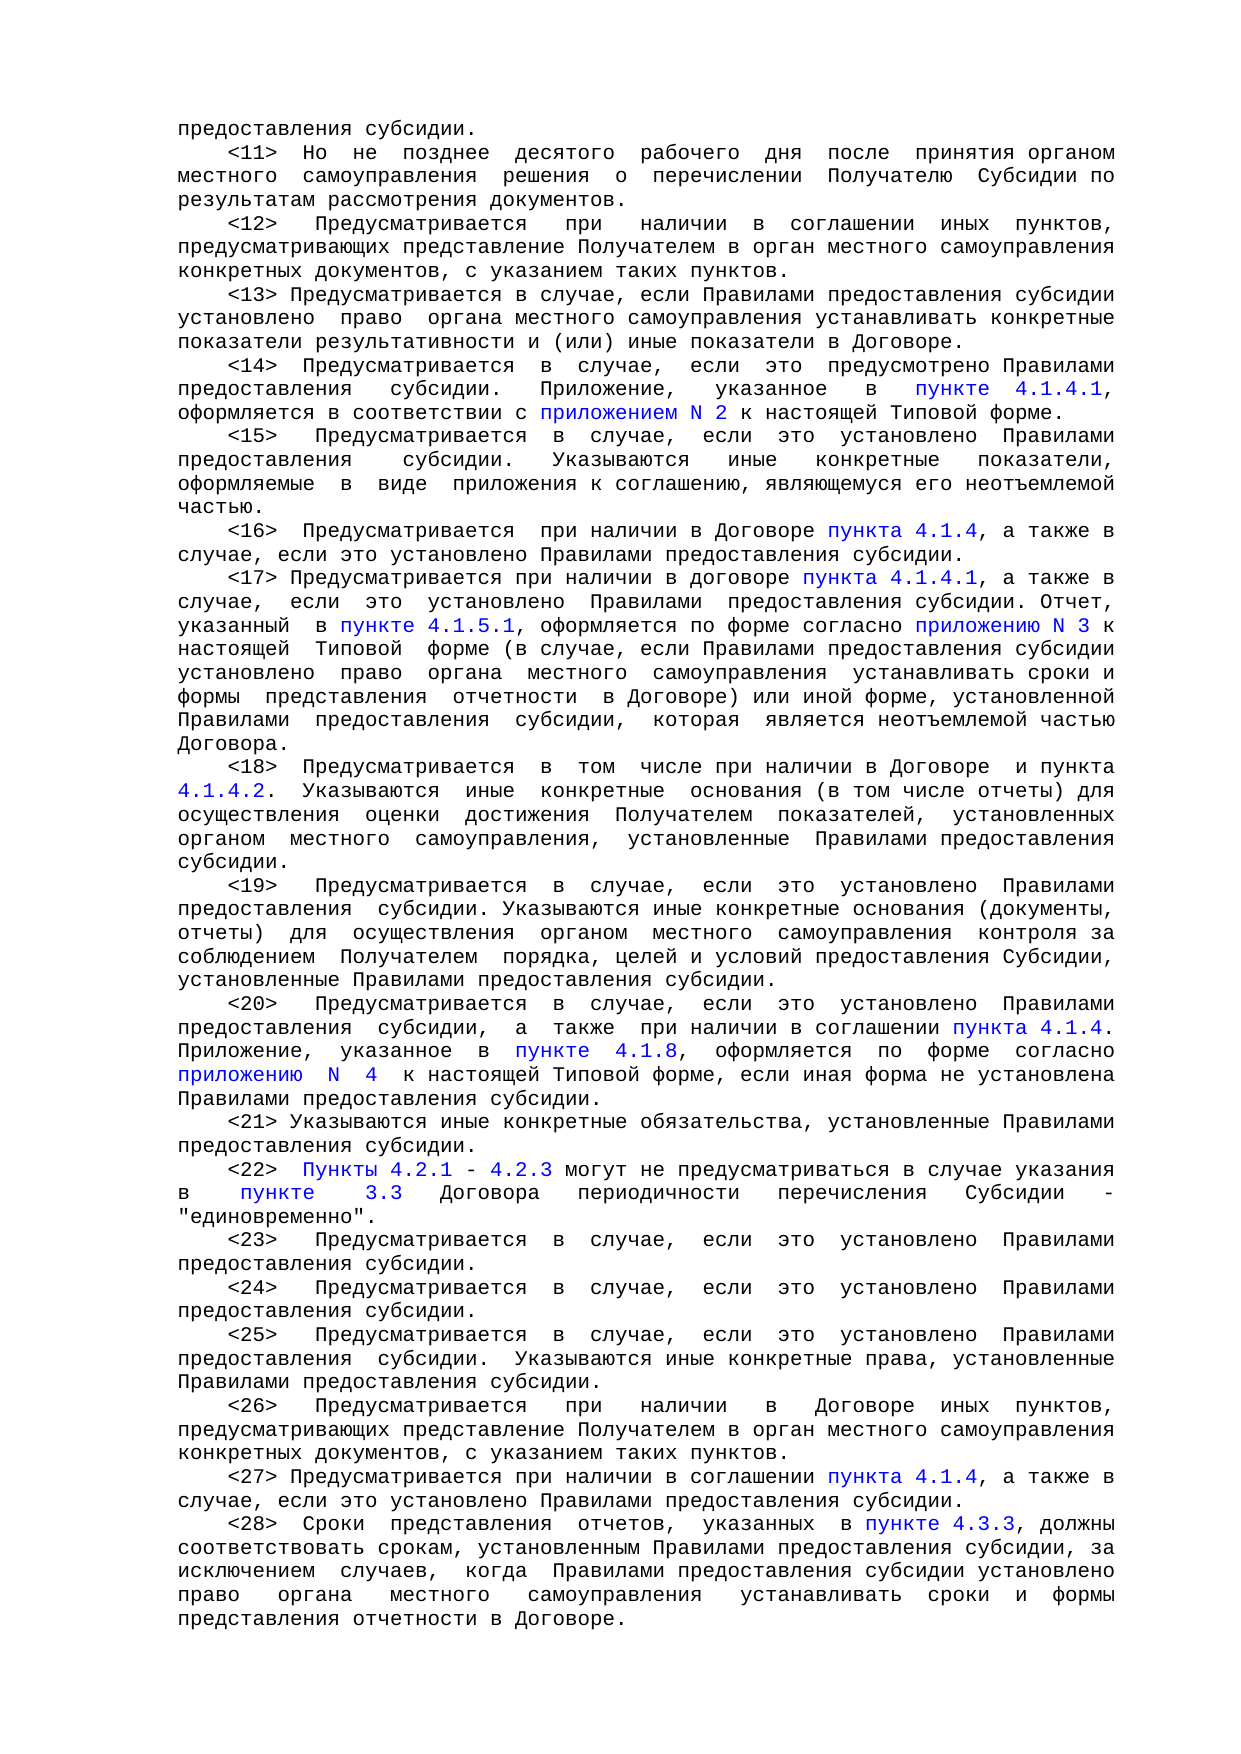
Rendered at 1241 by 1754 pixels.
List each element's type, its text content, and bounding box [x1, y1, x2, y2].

text установлено право органа местного самоуправления устанавливать конкретные [177, 307, 1152, 331]
text приложению N 4 к настоящей Типовой форме, если иная форма не установлена [177, 1064, 1152, 1088]
text <21> Указываются иные конкретные обязательства, установленные Правилами [177, 1111, 1152, 1135]
text указанный в пункте 4.1.5.1, оформляется по форме согласно приложению N 3 к [177, 615, 1152, 638]
text предоставления субсидии. Указываются иные конкретные показатели, [177, 449, 1152, 473]
text конкретных документов, с указанием таких пунктов. [177, 1442, 1152, 1466]
text <28> Сроки представления отчетов, указанных в пункте 4.3.3, должны [177, 1513, 1152, 1537]
text частью. [177, 496, 1152, 520]
text оформляется в соответствии с приложением N 2 к настоящей Типовой форме. [177, 402, 1152, 426]
text <20> Предусматривается в случае, если это установлено Правилами [177, 993, 1152, 1017]
text право органа местного самоуправления устанавливать сроки и формы [177, 1584, 1152, 1608]
text представления отчетности в Договоре. [177, 1608, 1152, 1631]
text случае, если это установлено Правилами предоставления субсидии. Отчет, [177, 591, 1152, 615]
text Приложение, указанное в пункте 4.1.8, оформляется по форме согласно [177, 1040, 1152, 1064]
text <14> Предусматривается в случае, если это предусмотрено Правилами [177, 354, 1152, 378]
text <27> Предусматривается при наличии в соглашении пункта 4.1.4, а также в [177, 1466, 1152, 1489]
text <12> Предусматривается при наличии в соглашении иных пунктов, [177, 213, 1152, 236]
text <18> Предусматривается в том числе при наличии в Договоре и пункта [177, 757, 1152, 780]
text показатели результативности и (или) иные показатели в Договоре. [177, 331, 1152, 354]
text <13> Предусматривается в случае, если Правилами предоставления субсидии [177, 284, 1152, 307]
text предоставления субсидии. [177, 1253, 1152, 1277]
text предусматривающих представление Получателем в орган местного самоуправления [177, 236, 1152, 260]
text предоставления субсидии. [177, 118, 1152, 142]
text <15> Предусматривается в случае, если это установлено Правилами [177, 426, 1152, 449]
text <23> Предусматривается в случае, если это установлено Правилами [177, 1229, 1152, 1253]
text Правилами предоставления субсидии. [177, 1088, 1152, 1111]
text органом местного самоуправления, установленные Правилами предоставления [177, 827, 1152, 851]
text Правилами предоставления субсидии. [177, 1371, 1152, 1395]
text результатам рассмотрения документов. [177, 189, 1152, 213]
text <11> Но не позднее десятого рабочего дня после принятия органом [177, 142, 1152, 165]
text предоставления субсидии. Указываются иные конкретные права, установленные [177, 1348, 1152, 1371]
text исключением случаев, когда Правилами предоставления субсидии установлено [177, 1561, 1152, 1584]
text установленные Правилами предоставления субсидии. [177, 969, 1152, 993]
text 4.1.4.2. Указываются иные конкретные основания (в том числе отчеты) для [177, 780, 1152, 804]
text в пункте 3.3 Договора периодичности перечисления Субсидии - [177, 1182, 1152, 1206]
text <24> Предусматривается в случае, если это установлено Правилами [177, 1277, 1152, 1300]
text отчеты) для осуществления органом местного самоуправления контроля за [177, 922, 1152, 946]
text настоящей Типовой форме (в случае, если Правилами предоставления субсидии [177, 638, 1152, 662]
text предоставления субсидии, а также при наличии в соглашении пункта 4.1.4. [177, 1017, 1152, 1040]
text <25> Предусматривается в случае, если это установлено Правилами [177, 1324, 1152, 1348]
text соблюдением Получателем порядка, целей и условий предоставления Субсидии, [177, 946, 1152, 969]
text случае, если это установлено Правилами предоставления субсидии. [177, 544, 1152, 567]
text "единовременно". [177, 1206, 1152, 1229]
text предоставления субсидии. Указываются иные конкретные основания (документы, [177, 898, 1152, 922]
text <26> Предусматривается при наличии в Договоре иных пунктов, [177, 1395, 1152, 1419]
text случае, если это установлено Правилами предоставления субсидии. [177, 1489, 1152, 1513]
text установлено право органа местного самоуправления устанавливать сроки и [177, 662, 1152, 686]
text Правилами предоставления субсидии, которая является неотъемлемой частью [177, 709, 1152, 733]
text осуществления оценки достижения Получателем показателей, установленных [177, 804, 1152, 827]
text <19> Предусматривается в случае, если это установлено Правилами [177, 875, 1152, 898]
text конкретных документов, с указанием таких пунктов. [177, 260, 1152, 284]
text соответствовать срокам, установленным Правилами предоставления субсидии, за [177, 1537, 1152, 1561]
text местного самоуправления решения о перечислении Получателю Субсидии по [177, 165, 1152, 189]
text формы представления отчетности в Договоре) или иной форме, установленной [177, 686, 1152, 709]
text <22> Пункты 4.2.1 - 4.2.3 могут не предусматриваться в случае указания [177, 1158, 1152, 1182]
text Договора. [177, 733, 1152, 757]
text <17> Предусматривается при наличии в договоре пункта 4.1.4.1, а также в [177, 567, 1152, 591]
text предоставления субсидии. Приложение, указанное в пункте 4.1.4.1, [177, 378, 1152, 402]
text предоставления субсидии. [177, 1300, 1152, 1324]
text оформляемые в виде приложения к соглашению, являющемуся его неотъемлемой [177, 473, 1152, 496]
text субсидии. [177, 851, 1152, 875]
text предусматривающих представление Получателем в орган местного самоуправления [177, 1419, 1152, 1442]
text <16> Предусматривается при наличии в Договоре пункта 4.1.4, а также в [177, 520, 1152, 544]
text предоставления субсидии. [177, 1135, 1152, 1158]
